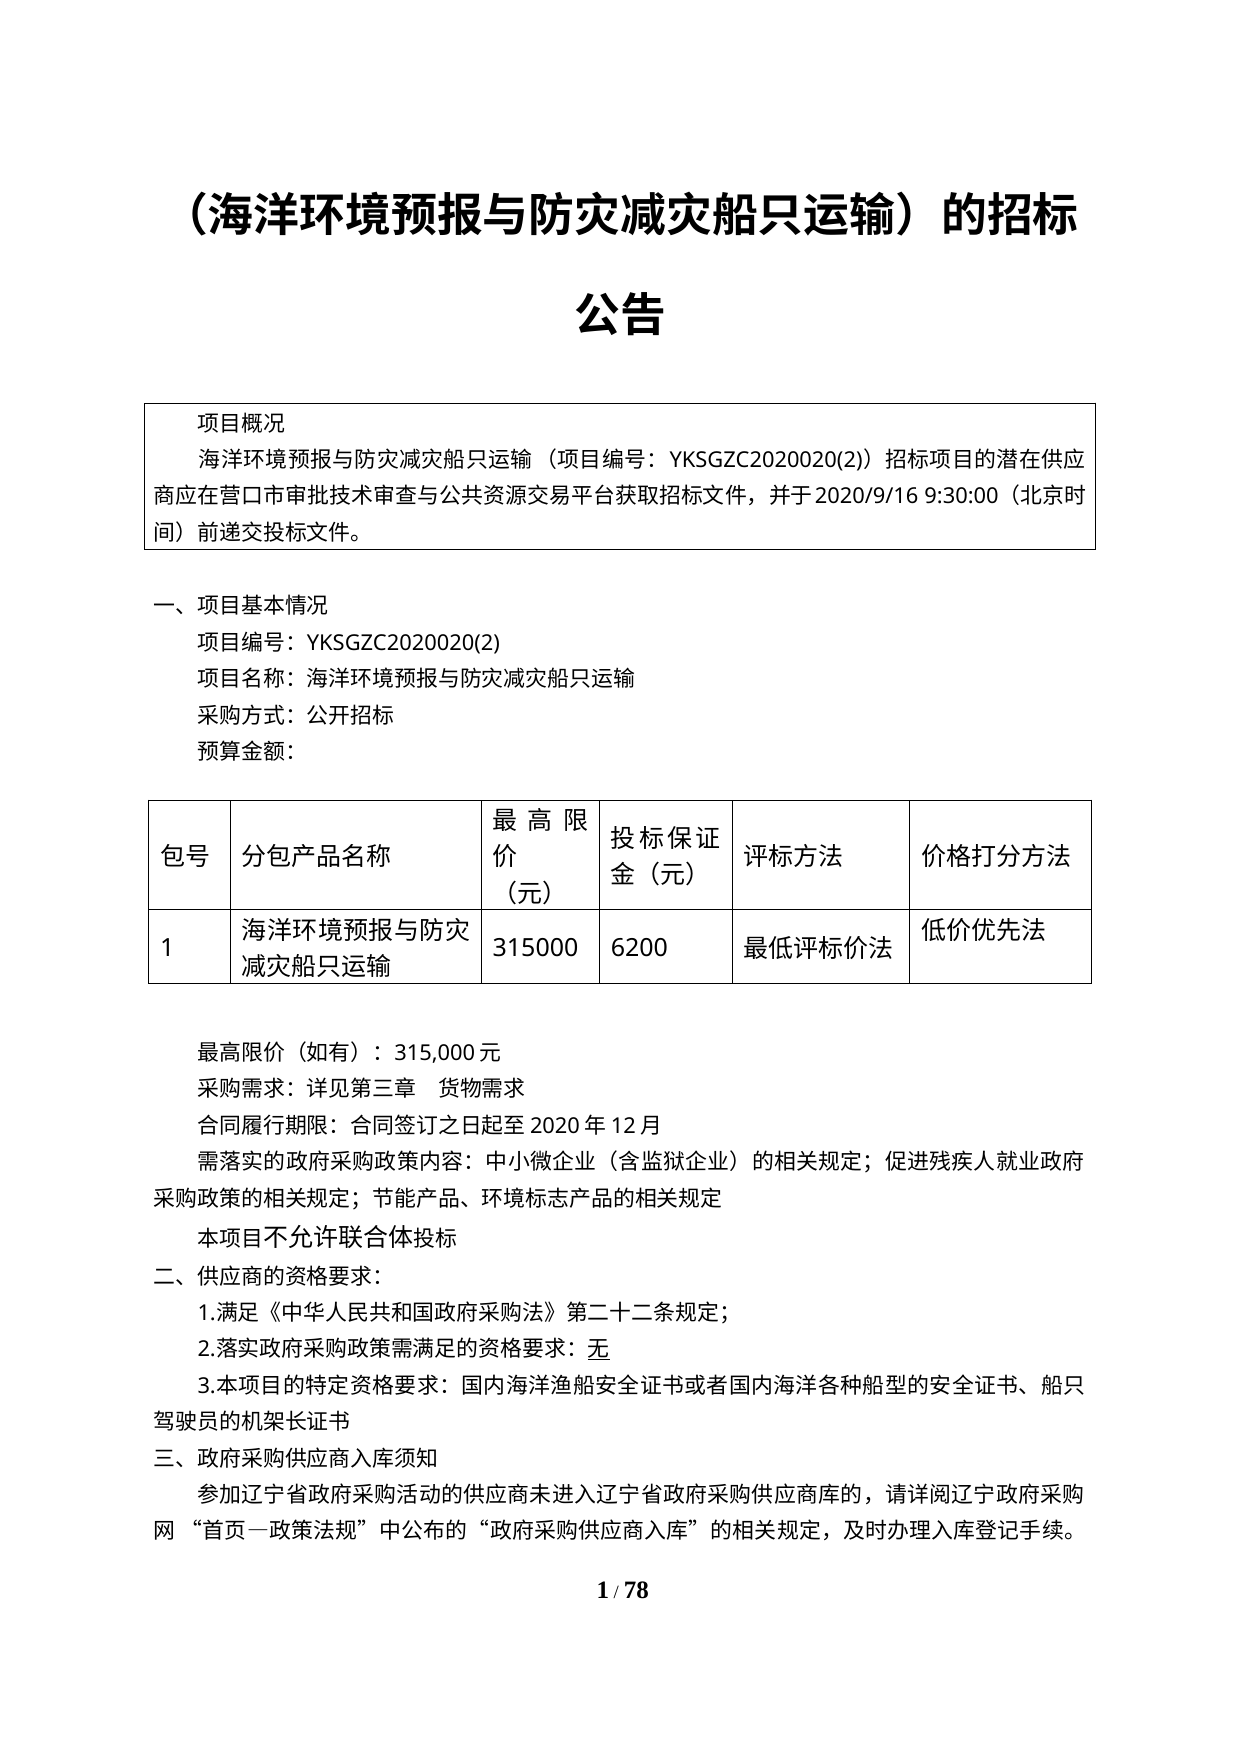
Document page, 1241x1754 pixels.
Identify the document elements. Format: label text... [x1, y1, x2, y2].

text 最高限价（如有）：315,000元 [153, 1035, 1087, 1067]
text 1.满足《中华人民共和国政府采购法》第二十二条规定； [153, 1295, 1087, 1327]
text 采购需求：详见第三章 货物需求 [153, 1071, 1087, 1103]
text 本项目投标 [153, 1217, 1087, 1253]
text 合同履行期限：合同签订之日起至2020年12月 [153, 1108, 1087, 1139]
text 项目名称： [153, 661, 1087, 693]
text 一、项目基本情况 [153, 588, 1087, 620]
text 采购方式：公开招标 [153, 698, 1087, 729]
text （项目编号：）招标项目的潜在供应商应在营口市审批技术审查与公共资源交易平台获取招标文件，并于（北京时间）前递交投标文件。 [145, 439, 1095, 549]
text 三、政府采购供应商入库须知 [153, 1441, 1087, 1472]
text 项目概况 [145, 404, 1095, 437]
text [153, 1477, 1087, 1545]
text 需落实的政府采购政策内容：中小微企业（含监狱企业）的相关规定；促进残疾人就业政府采购政策的相关规定；节能产品、环境标志产品的相关规定 [153, 1144, 1087, 1212]
text 二、供应商的资格要求： [153, 1259, 1087, 1290]
text 预算金额： [153, 734, 1087, 766]
subtitle （）的招标公告 [153, 178, 1087, 344]
text 项目编号： [153, 625, 1087, 657]
text 3.本项目的特定资格要求：国内海洋渔船安全证书或者国内海洋各种船型的安全证书、船只驾驶员的机架长证书 [153, 1368, 1087, 1436]
text 2.落实政府采购政策需满足的资格要求：无 [153, 1331, 1087, 1363]
